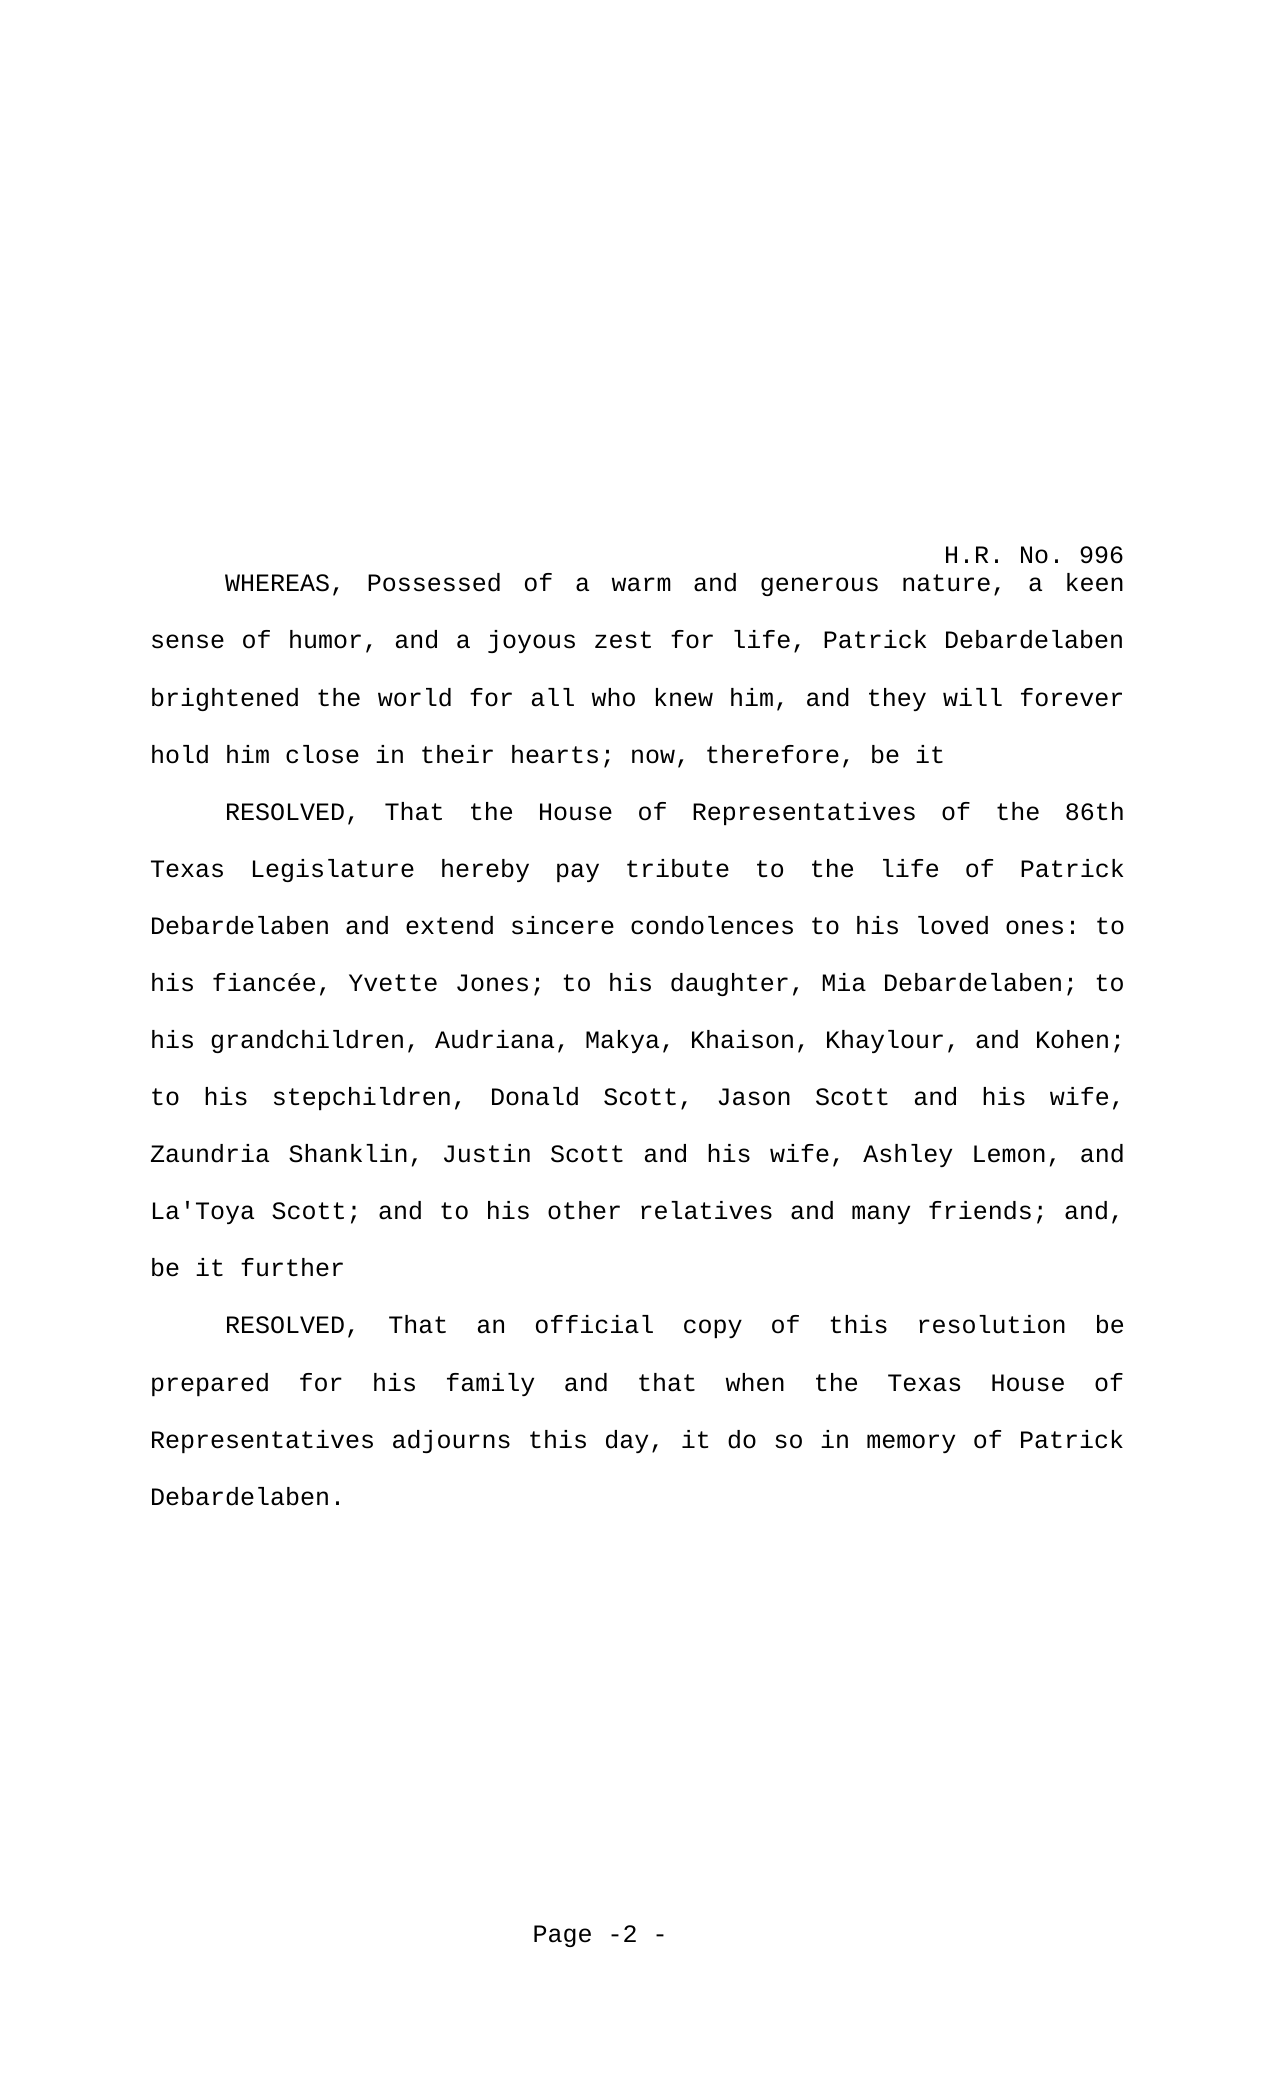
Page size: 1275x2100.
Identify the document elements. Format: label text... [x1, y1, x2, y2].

text RESOLVED, That the House of Representatives of the 86th Texas Legislature hereby pay tribute to the life of Patrick Debardelaben and extend sincere condolences to his loved ones: to his fiancée, Yvette Jones; to his daughter, Mia Debardelaben; to his grandchildren, Audriana, Makya, Khaison, Khaylour, and Kohen; to his stepchildren, Donald Scott, Jason Scott and his wife, Zaundria Shanklin, Justin Scott and his wife, Ashley Lemon, and La'Toya Scott; and to his other relatives and many friends; and, be it further [150, 799, 1125, 1284]
text RESOLVED, That an official copy of this resolution be prepared for his family and that when the Texas House of Representatives adjourns this day, it do so in memory of Patrick Debardelaben. [150, 1313, 1125, 1513]
text WHEREAS, Possessed of a warm and generous nature, a keen sense of humor, and a joyous zest for life, Patrick Debardelaben brightened the world for all who knew him, and they will forever hold him close in their hearts; now, therefore, be it [150, 571, 1125, 771]
